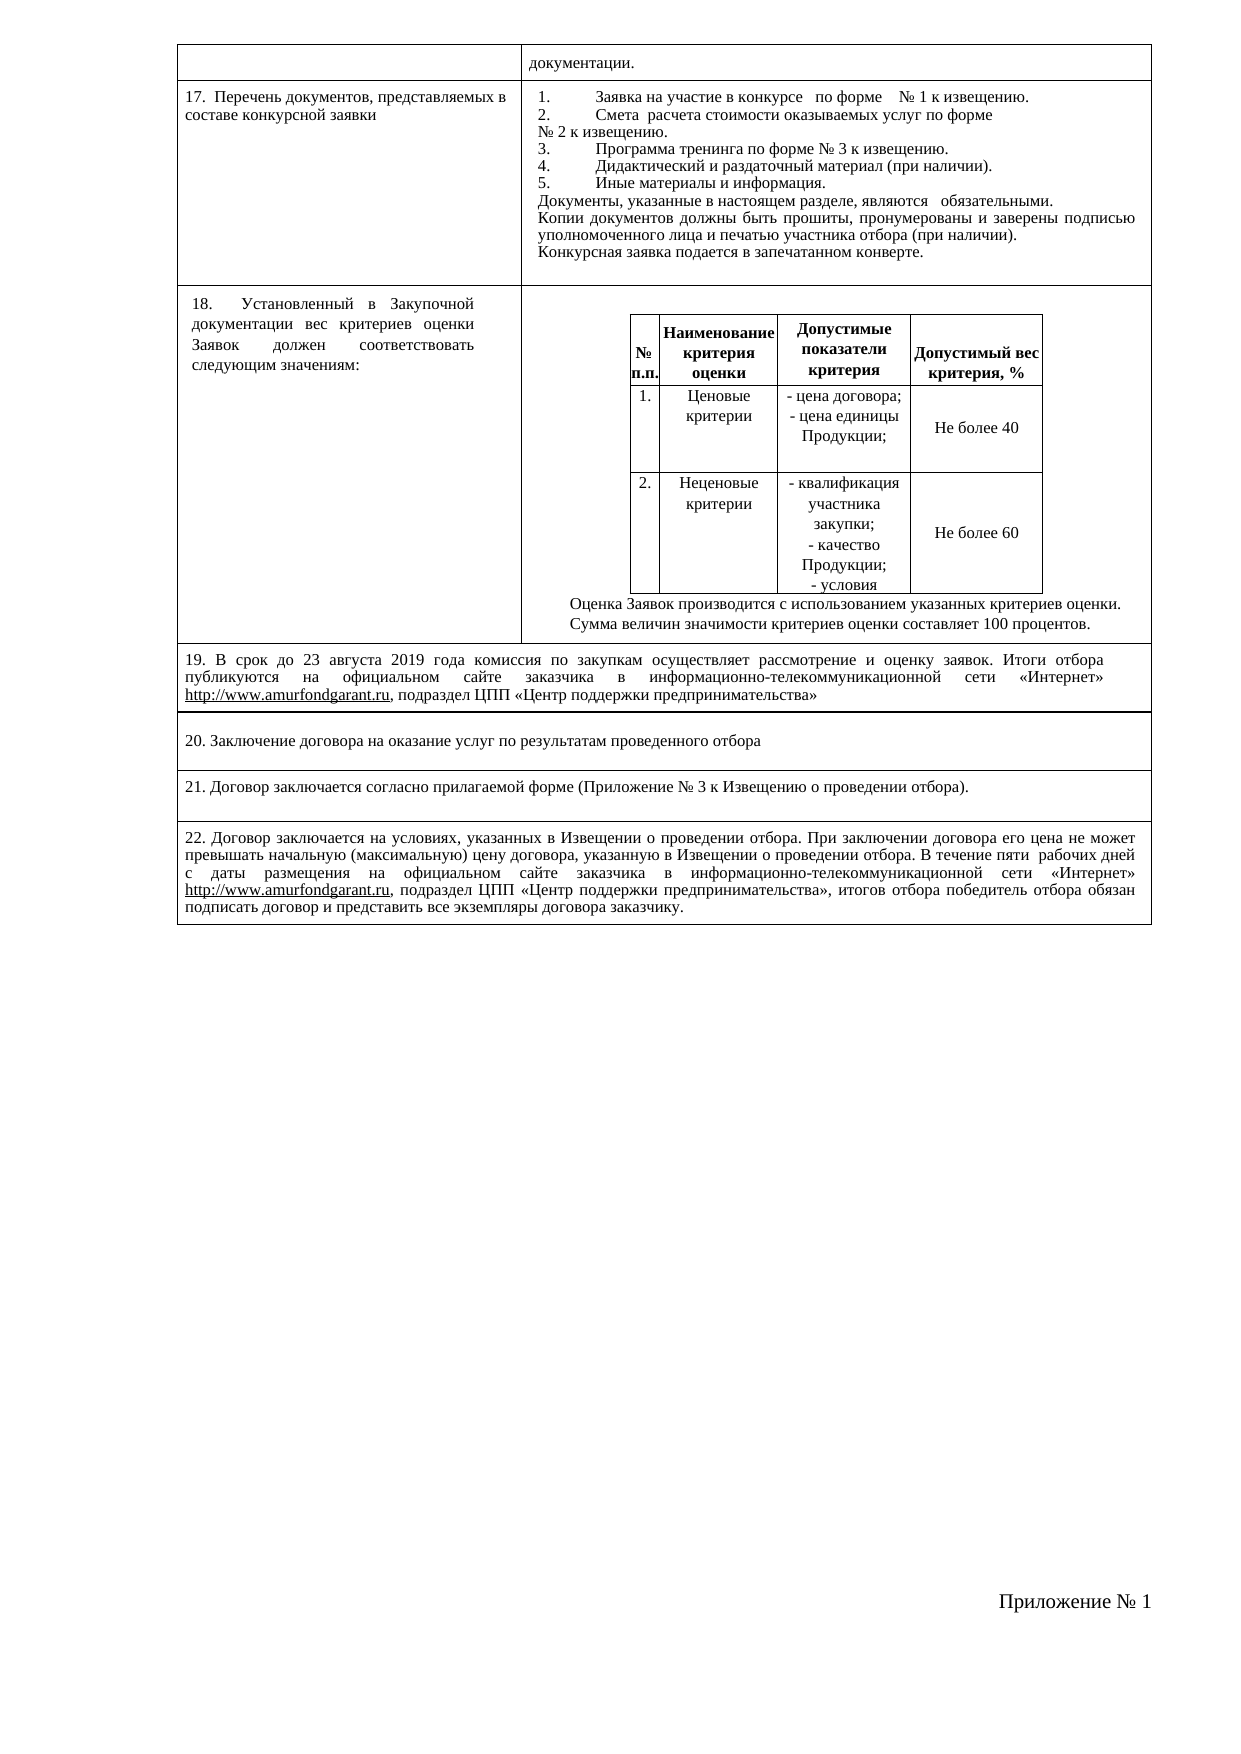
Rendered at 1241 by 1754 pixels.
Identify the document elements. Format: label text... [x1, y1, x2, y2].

table_cell 17. Перечень документов, представляемых в составе конкурсной заявки [178, 81, 521, 285]
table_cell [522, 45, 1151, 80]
text Приложение № 1 [232, 1589, 1152, 1613]
table_cell 22. Договор заключается на условиях, указанных в Извещении о проведении отбора. При заключении договора его цена не может превышать начальную (максимальную) цену договора, указанную в Извещении о проведении отбора. В течение пяти рабочих дней с даты размещения на официальном сайте заказчика в информационно-телекоммуникационной сети «Интернет» http://www.amurfondgarant.ru, подраздел ЦПП «Центр поддержки предпринимательства», итогов отбора победитель отбора обязан подписать договор и представить все экземпляры договора заказчику. [178, 822, 1151, 924]
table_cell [178, 45, 521, 80]
table_cell 21. Договор заключается согласно прилагаемой форме (Приложение № 3 к Извещению о проведении отбора). [178, 771, 1151, 821]
table_cell 19. В срок до 23 августа 2019 года комиссия по закупкам осуществляет рассмотрение и оценку заявок. Итоги отбора публикуются на официальном сайте заказчика в информационно-телекоммуникационной сети «Интернет» http://www.amurfondgarant.ru, подраздел ЦПП «Центр поддержки предпринимательства» [178, 644, 1151, 711]
table_cell 18. Установленный в Закупочной документации вес критериев оценки Заявок должен соответствовать следующим значениям: [178, 286, 521, 643]
table_cell Оценка Заявок производится с использованием указанных критериев оценки. Сумма величин значимости критериев оценки составляет 100 процентов. [522, 286, 1151, 643]
table_cell 20. Заключение договора на оказание услуг по результатам проведенного отбора [178, 713, 1151, 770]
table_cell Заявка на участие в конкурсе по форме № 1 к извещению. Смета расчета стоимости оказываемых услуг по форме № 2 к извещению. Программа тренинга по форме № 3 к извещению. Дидактический и раздаточный материал (при наличии). Иные материалы и информация. Документы, указанные в настоящем разделе, являются обязательными. Копии документов должны быть прошиты, пронумерованы и заверены подписью уполномоченного лица и печатью участника отбора (при наличии). Конкурсная заявка подается в запечатанном конверте. [522, 81, 1151, 285]
